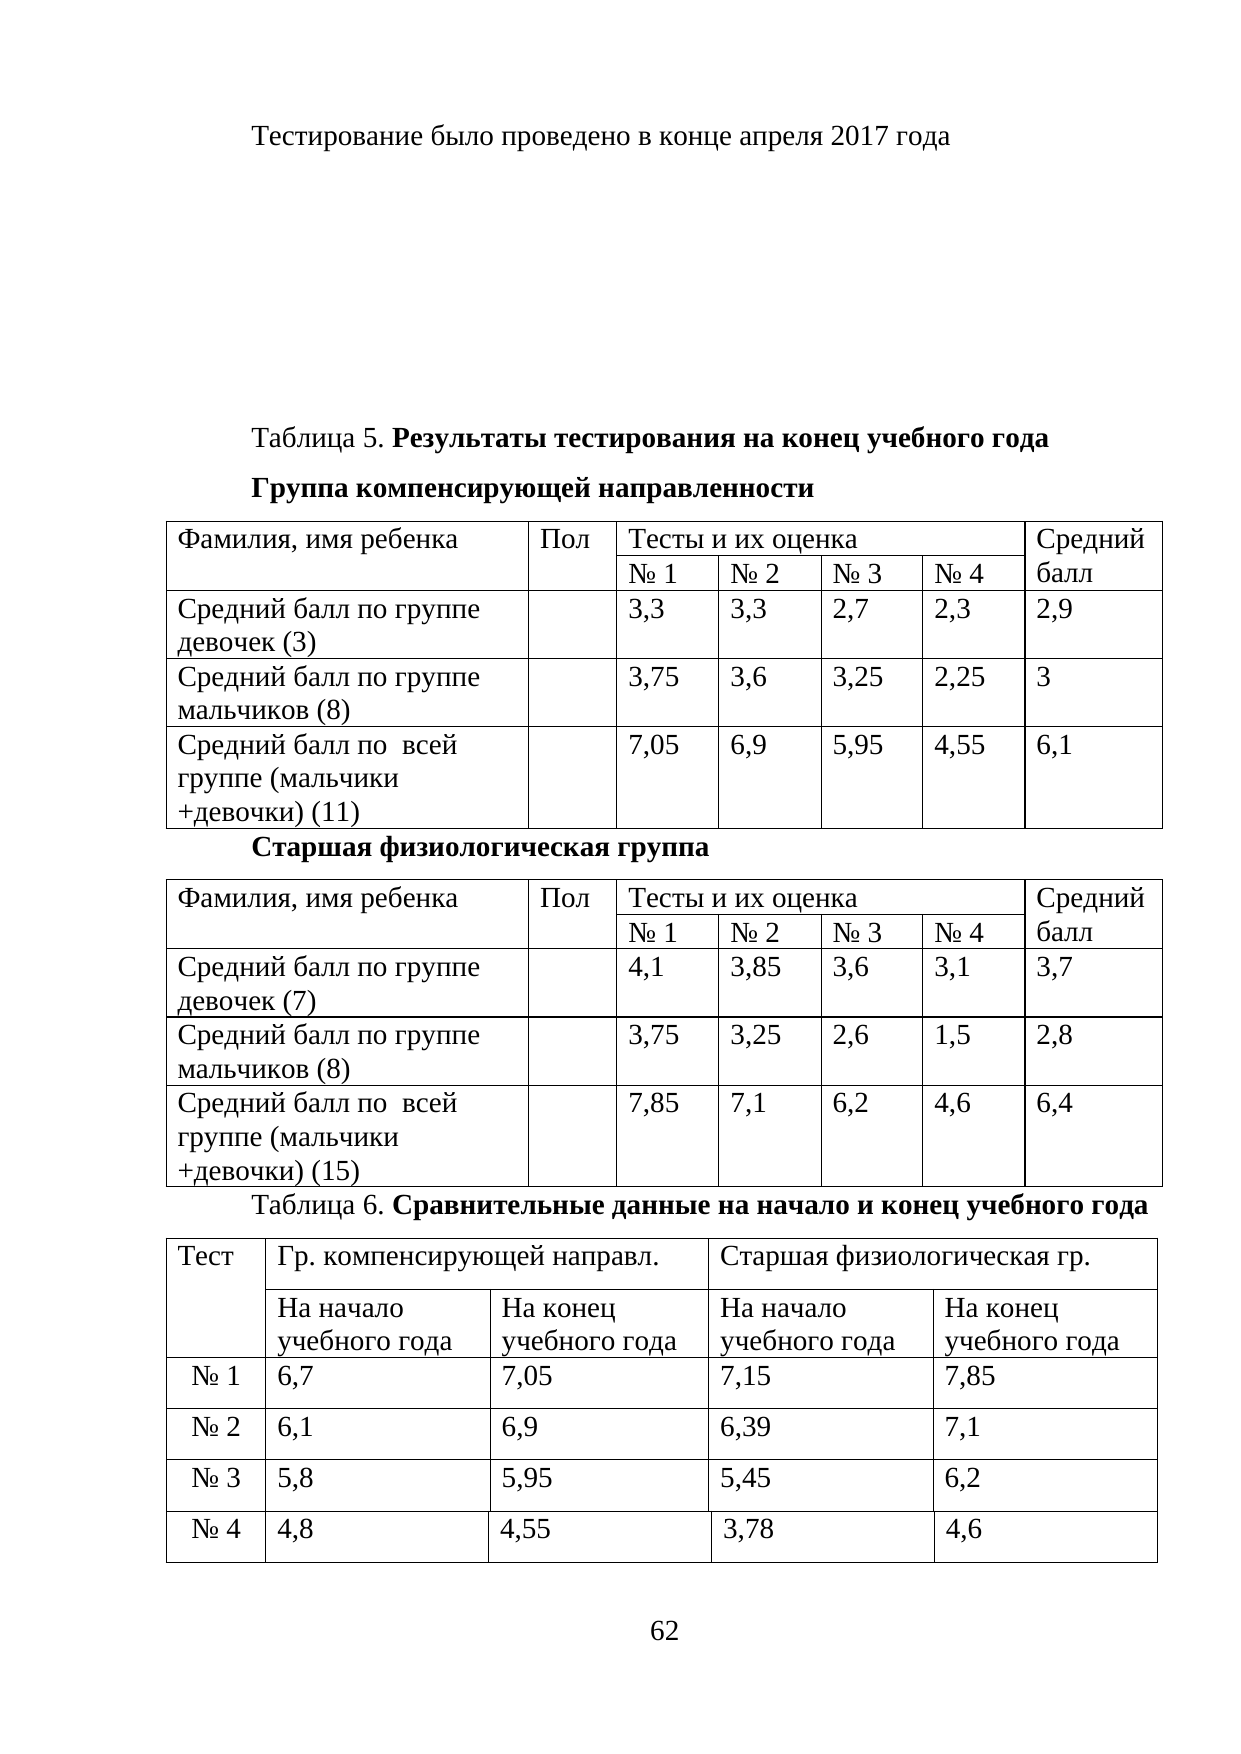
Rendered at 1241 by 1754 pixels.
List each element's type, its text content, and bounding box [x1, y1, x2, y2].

table_cell № 2 [719, 556, 821, 590]
table_cell 3,25 [822, 659, 922, 726]
table_cell 6,7 [266, 1358, 490, 1408]
table_cell 6,4 [1026, 1086, 1162, 1186]
table_cell № 4 [923, 556, 1024, 590]
table_cell 7,15 [709, 1358, 933, 1408]
table_cell Средний балл по всей группе (мальчики +девочки) (15) [167, 1086, 528, 1186]
table_cell Средний балл по группе мальчиков (8) [167, 659, 528, 726]
text Таблица 5. Результаты тестирования на конец учебного года [177, 420, 1152, 453]
text Тестирование было проведено в конце апреля 2017 года [177, 118, 1152, 152]
table_cell 3,1 [923, 949, 1024, 1016]
table_cell 6,1 [1026, 727, 1162, 828]
table_cell [529, 1018, 616, 1084]
table_cell На конец учебного года [491, 1290, 708, 1357]
table_cell № 3 [822, 556, 922, 590]
table_cell [529, 949, 616, 1016]
table_header Тесты и их оценка [617, 880, 1024, 914]
table_cell [529, 591, 616, 658]
table_cell 2,9 [1026, 591, 1162, 658]
table_cell 3 [1026, 659, 1162, 726]
table_cell 6,39 [709, 1409, 933, 1459]
table_header Фамилия, имя ребенка [167, 522, 528, 590]
table_cell 7,85 [934, 1358, 1157, 1408]
table_cell 7,1 [934, 1409, 1157, 1459]
table_header Старшая физиологическая гр. [709, 1239, 1157, 1289]
table_cell 4,6 [923, 1086, 1024, 1186]
table_header Тесты и их оценка [617, 522, 1024, 555]
table_cell 5,45 [709, 1460, 933, 1511]
table_cell На начало учебного года [266, 1290, 490, 1357]
text Таблица 6. Сравнительные данные на начало и конец учебного года [177, 1187, 1152, 1221]
table_cell [529, 727, 616, 828]
table_cell 3,6 [822, 949, 922, 1016]
table_cell 7,05 [617, 727, 718, 828]
table_cell [529, 659, 616, 726]
table_cell 5,95 [822, 727, 922, 828]
table_cell 3,78 [712, 1512, 934, 1562]
table_cell № 3 [822, 915, 922, 948]
table_cell 4,6 [935, 1512, 1157, 1562]
table_cell Средний балл по группе девочек (7) [167, 949, 528, 1016]
table_cell № 4 [923, 915, 1024, 948]
table_cell 4,1 [617, 949, 718, 1016]
table_cell 3,75 [617, 1018, 718, 1084]
table_cell 3,3 [719, 591, 821, 658]
text Старшая физиологическая группа [177, 829, 1152, 862]
table_cell 3,85 [719, 949, 821, 1016]
table_cell 1,5 [923, 1018, 1024, 1084]
table_cell 4,55 [489, 1512, 711, 1562]
table_cell 6,2 [934, 1460, 1157, 1511]
table_cell 7,05 [491, 1358, 708, 1408]
table_cell 7,1 [719, 1086, 821, 1186]
text Группа компенсирующей направленности [177, 470, 1152, 504]
table_cell 6,1 [266, 1409, 490, 1459]
table_cell Средний балл по всей группе (мальчики +девочки) (11) [167, 727, 528, 828]
table_cell 3,7 [1026, 949, 1162, 1016]
table_cell На конец учебного года [934, 1290, 1157, 1357]
table_cell 6,9 [719, 727, 821, 828]
table_cell 6,9 [491, 1409, 708, 1459]
table_cell № 3 [167, 1460, 265, 1511]
table_cell На начало учебного года [709, 1290, 933, 1357]
table_cell № 1 [617, 915, 718, 948]
table_header Гр. компенсирующей направл. [266, 1239, 708, 1289]
table_cell № 1 [617, 556, 718, 590]
table_cell № 2 [719, 915, 821, 948]
table_cell 5,95 [491, 1460, 708, 1511]
table_cell 4,8 [266, 1512, 488, 1562]
table_cell [529, 1086, 616, 1186]
table_cell 2,7 [822, 591, 922, 658]
table_cell 7,85 [617, 1086, 718, 1186]
table_cell № 1 [167, 1358, 265, 1408]
table_cell 6,2 [822, 1086, 922, 1186]
table_cell Средний балл по группе мальчиков (8) [167, 1018, 528, 1084]
table_cell 2,3 [923, 591, 1024, 658]
table_cell 4,55 [923, 727, 1024, 828]
table_header Пол [529, 880, 616, 948]
table_header Средний балл [1026, 522, 1162, 590]
table_cell 2,25 [923, 659, 1024, 726]
table_header Пол [529, 522, 616, 590]
table_cell 5,8 [266, 1460, 490, 1511]
table_header Средний балл [1026, 880, 1162, 948]
table_header Фамилия, имя ребенка [167, 880, 528, 948]
table_cell Средний балл по группе девочек (3) [167, 591, 528, 658]
table_cell 2,8 [1026, 1018, 1162, 1084]
table_cell № 2 [167, 1409, 265, 1459]
table_cell № 4 [167, 1512, 265, 1562]
table_cell 3,3 [617, 591, 718, 658]
table_cell 3,25 [719, 1018, 821, 1084]
table_cell 2,6 [822, 1018, 922, 1084]
table_cell 3,75 [617, 659, 718, 726]
table_cell 3,6 [719, 659, 821, 726]
table_header Тест [167, 1239, 265, 1357]
